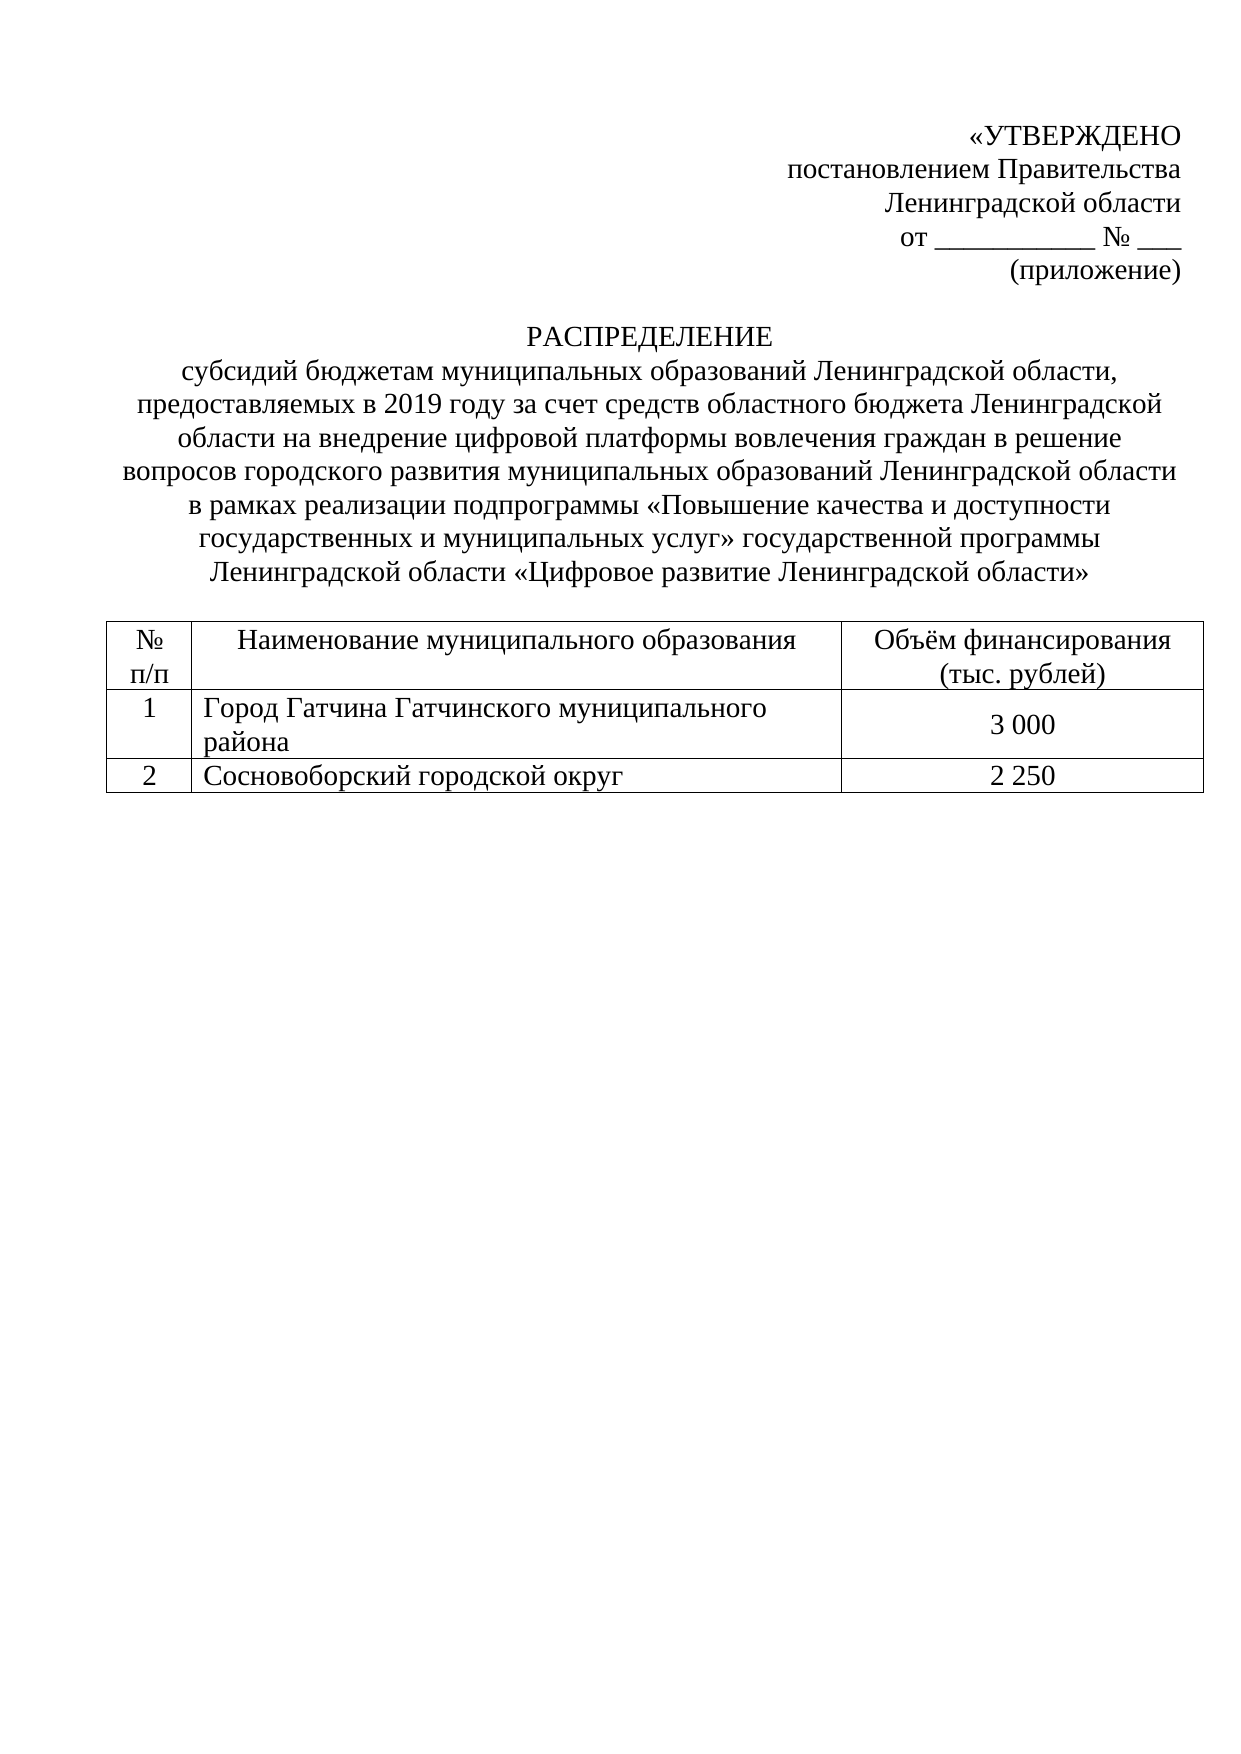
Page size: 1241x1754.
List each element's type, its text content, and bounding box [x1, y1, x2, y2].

table_cell 2 [107, 759, 191, 792]
table_header Объём финансирования (тыс. рублей) [842, 622, 1203, 689]
table_cell Сосновоборский городской округ [192, 759, 841, 792]
text от ___________ № ___ [118, 219, 1181, 252]
table_cell 1 [107, 690, 191, 757]
text РАСПРЕДЕЛЕНИЕ [118, 319, 1181, 353]
table_header Наименование муниципального образования [192, 622, 841, 689]
text «УТВЕРЖДЕНО [118, 118, 1181, 152]
table_cell 3 000 [842, 690, 1203, 757]
table_cell Город Гатчина Гатчинского муниципального района [192, 690, 841, 757]
text постановлением Правительства [118, 152, 1181, 185]
table_cell 2 250 [842, 759, 1203, 792]
text (приложение) [118, 252, 1181, 286]
text Ленинградской области [118, 185, 1181, 219]
text субсидий бюджетам муниципальных образований Ленинградской области, предоставляемых в 2019 году за счет средств областного бюджета Ленинградской области на внедрение цифровой платформы вовлечения граждан в решение вопросов городского развития муниципальных образований Ленинградской области в рамках реализации подпрограммы «Повышение качества и доступности государственных и муниципальных услуг» государственной программы Ленинградской области «Цифровое развитие Ленинградской области» [118, 353, 1181, 588]
table_header № п/п [107, 622, 191, 689]
